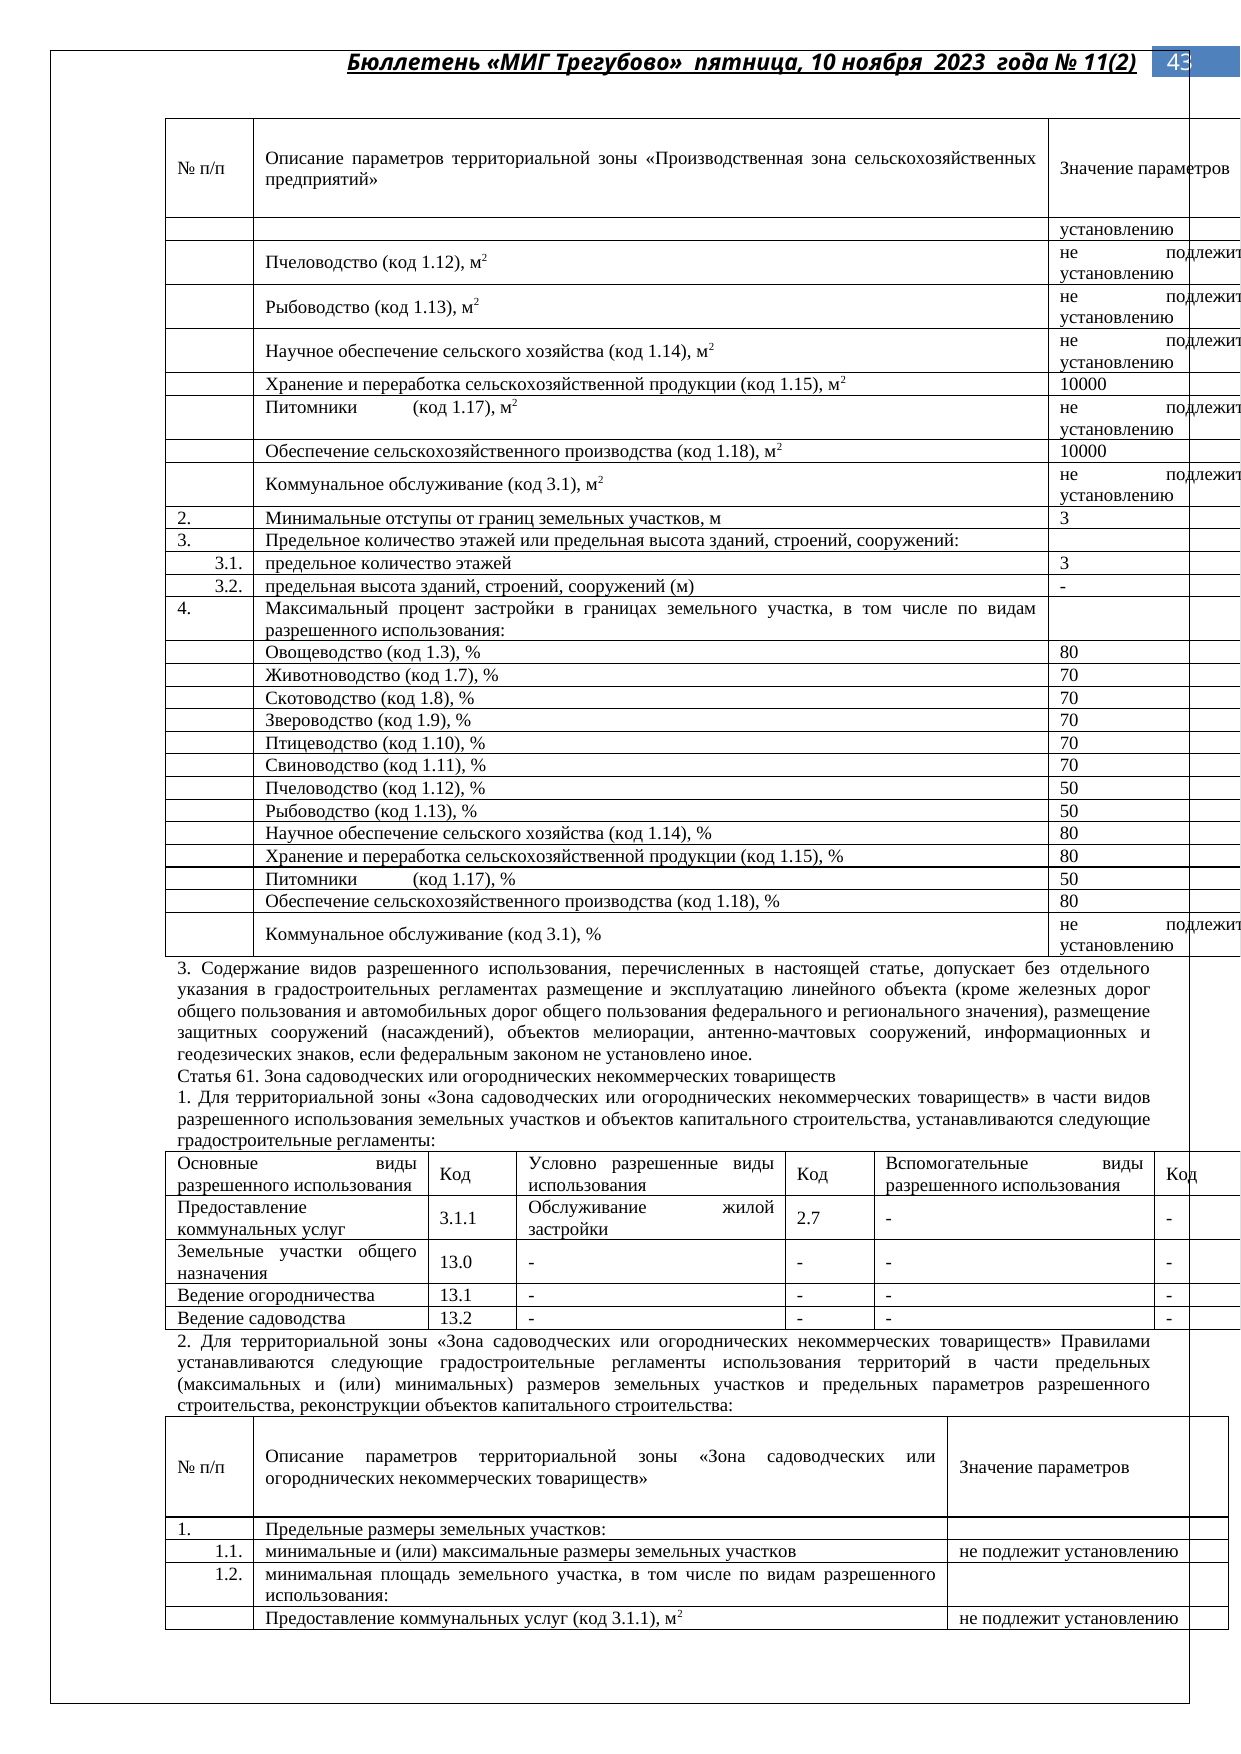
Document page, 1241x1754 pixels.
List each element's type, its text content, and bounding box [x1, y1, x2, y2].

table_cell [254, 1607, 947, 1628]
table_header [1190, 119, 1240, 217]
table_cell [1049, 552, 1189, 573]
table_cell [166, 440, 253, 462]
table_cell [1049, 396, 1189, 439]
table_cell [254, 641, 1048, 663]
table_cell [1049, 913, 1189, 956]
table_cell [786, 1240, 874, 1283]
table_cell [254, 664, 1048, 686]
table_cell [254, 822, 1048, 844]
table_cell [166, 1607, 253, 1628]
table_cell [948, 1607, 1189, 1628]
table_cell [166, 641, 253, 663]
text 3. Содержание видов разрешенного использования, перечисленных в настоящей статье, допускает без отдельного указания в градостроительных регламентах размещение и эксплуатацию линейного объекта (кроме железных дорог общего пользования и автомобильных дорог общего пользования федерального и регионального значения), размещение защитных сооружений (насаждений), объектов мелиорации, антенно-мачтовых сооружений, информационных и геодезических знаков, если федеральным законом не установлено иное. [177, 957, 1152, 1064]
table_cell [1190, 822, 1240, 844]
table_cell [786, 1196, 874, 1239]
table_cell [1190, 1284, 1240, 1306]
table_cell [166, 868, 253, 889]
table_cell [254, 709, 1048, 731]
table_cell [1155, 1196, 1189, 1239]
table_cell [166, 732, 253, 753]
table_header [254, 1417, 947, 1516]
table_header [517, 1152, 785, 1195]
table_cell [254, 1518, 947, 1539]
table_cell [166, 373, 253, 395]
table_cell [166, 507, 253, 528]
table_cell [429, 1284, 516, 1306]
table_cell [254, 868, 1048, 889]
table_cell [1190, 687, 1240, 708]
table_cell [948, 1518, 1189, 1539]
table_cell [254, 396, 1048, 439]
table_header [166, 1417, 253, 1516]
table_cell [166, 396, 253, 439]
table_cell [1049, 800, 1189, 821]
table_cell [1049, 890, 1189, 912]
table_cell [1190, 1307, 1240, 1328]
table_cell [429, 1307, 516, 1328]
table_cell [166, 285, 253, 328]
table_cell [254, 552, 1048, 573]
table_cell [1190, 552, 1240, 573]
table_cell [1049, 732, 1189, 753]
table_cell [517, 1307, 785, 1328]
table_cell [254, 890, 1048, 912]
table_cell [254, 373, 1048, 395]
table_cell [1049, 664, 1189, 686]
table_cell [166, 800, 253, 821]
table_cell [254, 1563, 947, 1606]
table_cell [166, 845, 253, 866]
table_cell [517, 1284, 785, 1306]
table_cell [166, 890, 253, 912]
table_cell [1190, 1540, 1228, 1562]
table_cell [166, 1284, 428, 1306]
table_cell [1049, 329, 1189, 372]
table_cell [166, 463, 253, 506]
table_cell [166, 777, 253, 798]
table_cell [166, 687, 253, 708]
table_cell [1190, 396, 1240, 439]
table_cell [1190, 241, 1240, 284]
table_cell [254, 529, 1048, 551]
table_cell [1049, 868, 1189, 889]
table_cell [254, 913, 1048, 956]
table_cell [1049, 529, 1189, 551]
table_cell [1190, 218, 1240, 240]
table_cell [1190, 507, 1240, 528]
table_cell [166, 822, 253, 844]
text 2. Для территориальной зоны «Зона садоводческих или огороднических некоммерческих товариществ» Правилами устанавливаются следующие градостроительные регламенты использования территорий в части предельных (максимальных и (или) минимальных) размеров земельных участков и предельных параметров разрешенного строительства, реконструкции объектов капитального строительства: [177, 1330, 1152, 1416]
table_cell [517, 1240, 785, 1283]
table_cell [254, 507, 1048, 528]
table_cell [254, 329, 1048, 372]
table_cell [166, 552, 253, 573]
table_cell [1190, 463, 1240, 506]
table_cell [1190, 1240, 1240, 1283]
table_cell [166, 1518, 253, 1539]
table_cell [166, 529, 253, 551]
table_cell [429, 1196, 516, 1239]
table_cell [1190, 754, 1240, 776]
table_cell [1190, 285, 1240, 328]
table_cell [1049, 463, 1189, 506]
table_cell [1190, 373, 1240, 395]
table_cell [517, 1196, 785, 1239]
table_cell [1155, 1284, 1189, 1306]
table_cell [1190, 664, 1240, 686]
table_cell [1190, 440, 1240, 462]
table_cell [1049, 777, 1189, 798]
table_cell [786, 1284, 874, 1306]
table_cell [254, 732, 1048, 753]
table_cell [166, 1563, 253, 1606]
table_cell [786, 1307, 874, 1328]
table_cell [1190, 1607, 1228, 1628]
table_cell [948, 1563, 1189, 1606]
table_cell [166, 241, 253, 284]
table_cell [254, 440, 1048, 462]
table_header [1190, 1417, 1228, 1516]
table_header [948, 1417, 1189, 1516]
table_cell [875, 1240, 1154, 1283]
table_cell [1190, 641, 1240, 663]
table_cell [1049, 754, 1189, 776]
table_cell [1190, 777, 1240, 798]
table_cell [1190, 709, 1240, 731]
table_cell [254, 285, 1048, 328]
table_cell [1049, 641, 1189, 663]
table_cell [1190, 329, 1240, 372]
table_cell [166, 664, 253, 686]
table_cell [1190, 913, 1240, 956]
text 1. Для территориальной зоны «Зона садоводческих или огороднических некоммерческих товариществ» в части видов разрешенного использования земельных участков и объектов капитального строительства, устанавливаются следующие градостроительные регламенты: [177, 1086, 1152, 1151]
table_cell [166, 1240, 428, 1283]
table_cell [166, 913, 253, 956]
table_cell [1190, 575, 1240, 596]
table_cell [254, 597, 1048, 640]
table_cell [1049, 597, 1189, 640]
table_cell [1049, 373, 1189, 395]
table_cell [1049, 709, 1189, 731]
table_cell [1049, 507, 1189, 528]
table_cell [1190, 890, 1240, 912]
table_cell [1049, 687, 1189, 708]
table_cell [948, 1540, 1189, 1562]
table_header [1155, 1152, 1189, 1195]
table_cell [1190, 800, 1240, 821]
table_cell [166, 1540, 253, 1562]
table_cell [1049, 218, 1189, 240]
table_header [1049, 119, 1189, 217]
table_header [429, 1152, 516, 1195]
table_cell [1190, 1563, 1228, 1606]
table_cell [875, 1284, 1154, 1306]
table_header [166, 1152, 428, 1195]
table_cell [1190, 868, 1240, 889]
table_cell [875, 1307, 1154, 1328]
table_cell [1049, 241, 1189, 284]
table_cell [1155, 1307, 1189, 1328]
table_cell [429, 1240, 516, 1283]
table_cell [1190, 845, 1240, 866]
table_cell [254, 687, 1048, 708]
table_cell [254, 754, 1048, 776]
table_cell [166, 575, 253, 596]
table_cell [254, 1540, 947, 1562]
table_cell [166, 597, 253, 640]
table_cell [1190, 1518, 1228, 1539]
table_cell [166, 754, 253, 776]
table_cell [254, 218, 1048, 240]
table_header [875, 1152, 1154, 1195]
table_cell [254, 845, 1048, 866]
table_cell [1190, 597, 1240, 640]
text Статья 61. Зона садоводческих или огороднических некоммерческих товариществ [177, 1064, 1152, 1086]
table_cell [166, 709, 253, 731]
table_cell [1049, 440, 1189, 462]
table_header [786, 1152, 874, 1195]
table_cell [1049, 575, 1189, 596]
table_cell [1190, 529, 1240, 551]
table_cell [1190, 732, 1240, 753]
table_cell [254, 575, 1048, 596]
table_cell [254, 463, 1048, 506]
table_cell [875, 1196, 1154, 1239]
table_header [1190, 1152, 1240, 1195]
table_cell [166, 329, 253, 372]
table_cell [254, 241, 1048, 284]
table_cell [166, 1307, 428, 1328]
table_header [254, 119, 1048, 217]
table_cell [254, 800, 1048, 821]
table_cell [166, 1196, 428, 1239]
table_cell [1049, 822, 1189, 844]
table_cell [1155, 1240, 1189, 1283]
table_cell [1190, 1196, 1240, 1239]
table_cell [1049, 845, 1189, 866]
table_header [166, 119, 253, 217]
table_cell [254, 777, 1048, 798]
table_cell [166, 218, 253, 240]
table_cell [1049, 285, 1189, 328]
